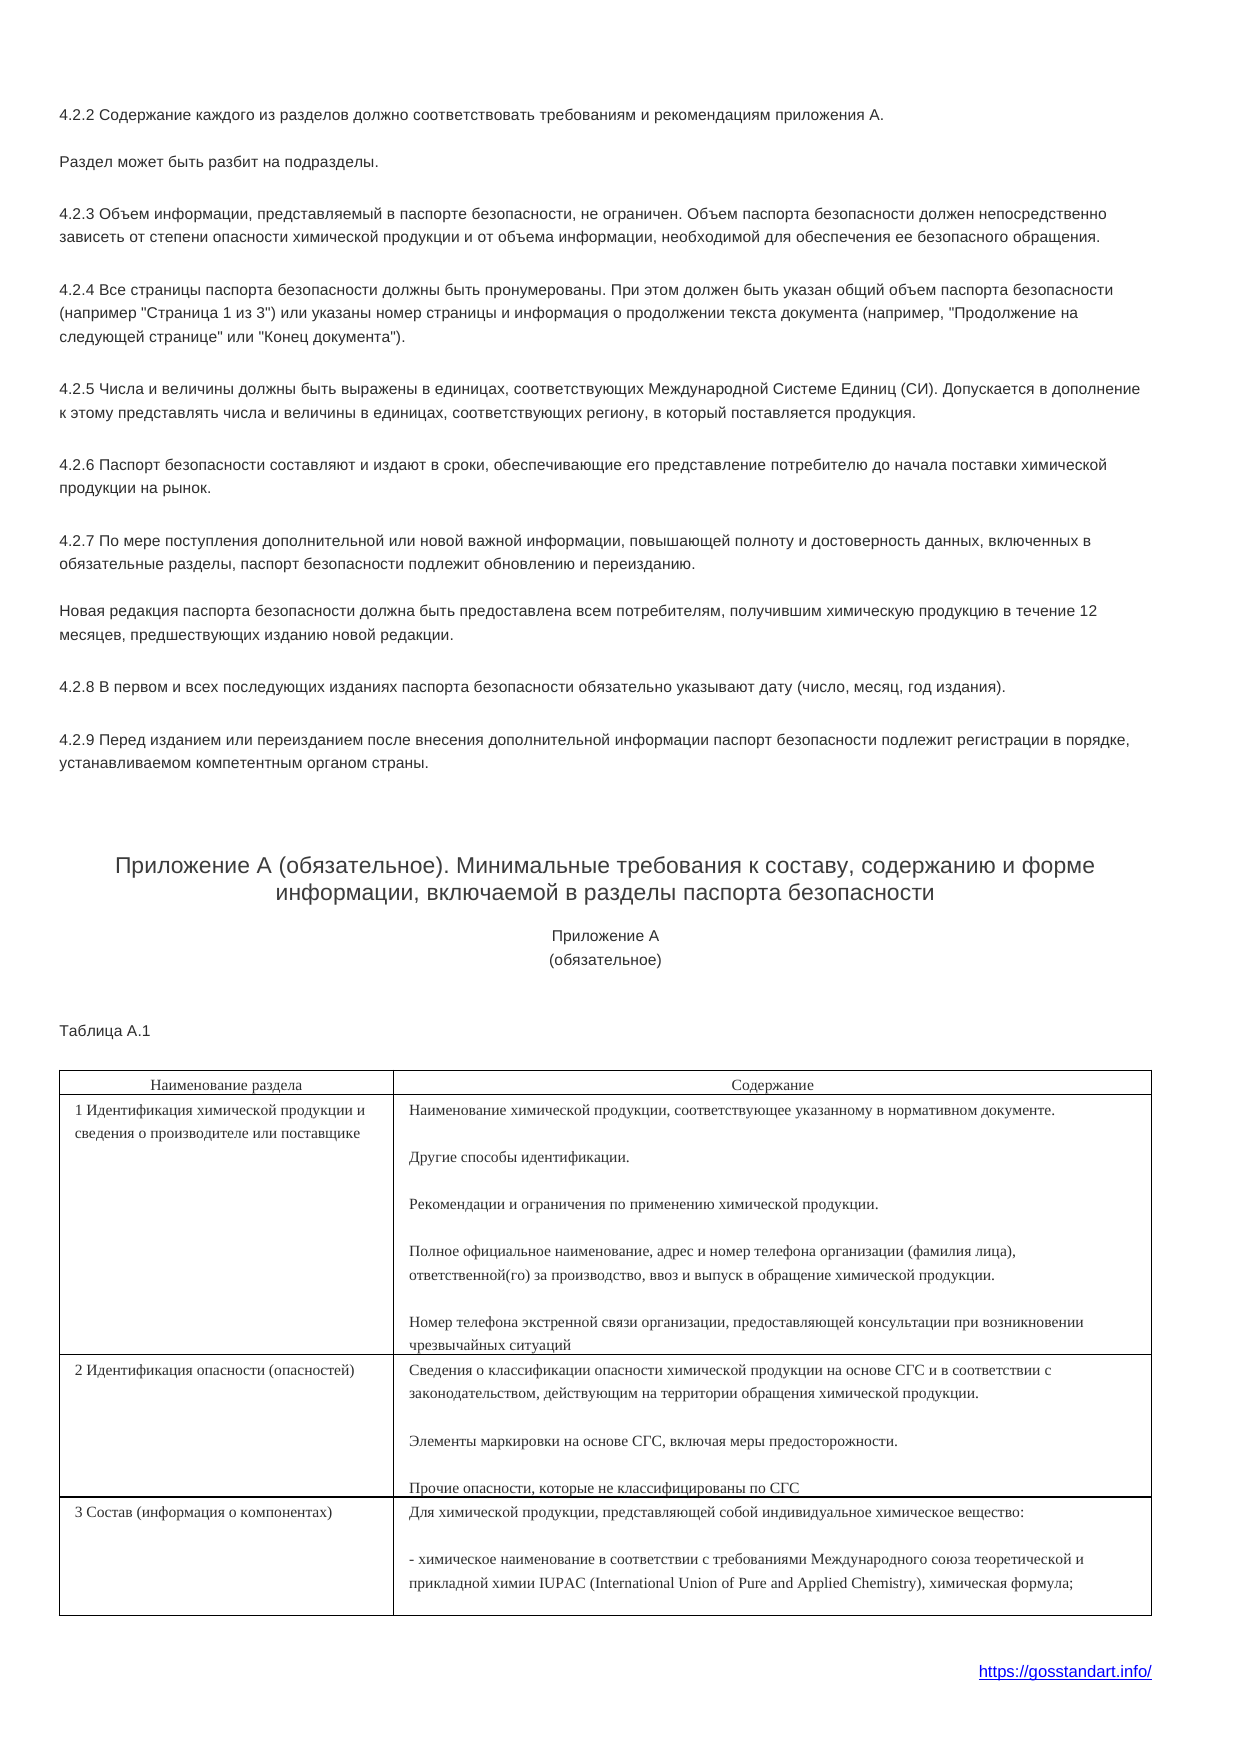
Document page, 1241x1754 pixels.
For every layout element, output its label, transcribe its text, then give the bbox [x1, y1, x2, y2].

table_cell Наименование химической продукции, соответствующее указанному в нормативном документе. Другие способы идентификации. Рекомендации и ограничения по применению химической продукции. Полное официальное наименование, адрес и номер телефона организации (фамилия лица), ответственной(го) за производство, ввоз и выпуск в обращение химической продукции. Номер телефона экстренной связи организации, предоставляющей консультации при возникновении чрезвычайных ситуаций [394, 1095, 1151, 1354]
subtitle Приложение А (обязательное). Минимальные требования к составу, содержанию и форме информации, включаемой в разделы паспорта безопасности [59, 852, 1152, 905]
text 4.2.7 По мере поступления дополнительной или новой важной информации, повышающей полноту и достоверность данных, включенных в обязательные разделы, паспорт безопасности подлежит обновлению и переизданию. Новая редакция паспорта безопасности должна быть предоставлена всем потребителям, получившим химическую продукцию в течение 12 месяцев, предшествующих изданию новой редакции. [59, 526, 1152, 672]
table_cell 1 Идентификация химической продукции и сведения о производителе или поставщике [60, 1095, 393, 1354]
text Таблица А.1 [59, 969, 1152, 1068]
text Приложение А (обязательное) [59, 922, 1152, 969]
table_cell Содержание [394, 1071, 1151, 1094]
table_cell Наименование раздела [60, 1071, 393, 1094]
text 4.2.5 Числа и величины должны быть выражены в единицах, соответствующих Международной Системе Единиц (СИ). Допускается в дополнение к этому представлять числа и величины в единицах, соответствующих региону, в который поставляется продукция. [59, 374, 1152, 450]
text 4.2.3 Объем информации, представляемый в паспорте безопасности, не ограничен. Объем паспорта безопасности должен непосредственно зависеть от степени опасности химической продукции и от объема информации, необходимой для обеспечения ее безопасного обращения. [59, 199, 1152, 275]
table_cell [394, 1498, 1151, 1615]
table_cell Сведения о классификации опасности химической продукции на основе СГС и в соответствии с законодательством, действующим на территории обращения химической продукции. Элементы маркировки на основе СГС, включая меры предосторожности. Прочие опасности, которые не классифицированы по СГС [394, 1355, 1151, 1496]
text 4.2.2 Содержание каждого из разделов должно соответствовать требованиям и рекомендациям приложения А. Раздел может быть разбит на подразделы. [59, 100, 1152, 199]
text 4.2.8 В первом и всех последующих изданиях паспорта безопасности обязательно указывают дату (число, месяц, год издания). [59, 672, 1152, 725]
text 4.2.9 Перед изданием или переизданием после внесения дополнительной информации паспорт безопасности подлежит регистрации в порядке, устанавливаемом компетентным органом страны. [59, 725, 1152, 824]
table_cell 2 Идентификация опасности (опасностей) [60, 1355, 393, 1496]
text 4.2.6 Паспорт безопасности составляют и издают в сроки, обеспечивающие его представление потребителю до начала поставки химической продукции на рынок. [59, 450, 1152, 526]
text 4.2.4 Все страницы паспорта безопасности должны быть пронумерованы. При этом должен быть указан общий объем паспорта безопасности (например "Страница 1 из 3") или указаны номер страницы и информация о продолжении текста документа (например, "Продолжение на следующей странице" или "Конец документа"). [59, 275, 1152, 374]
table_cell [60, 1498, 393, 1615]
